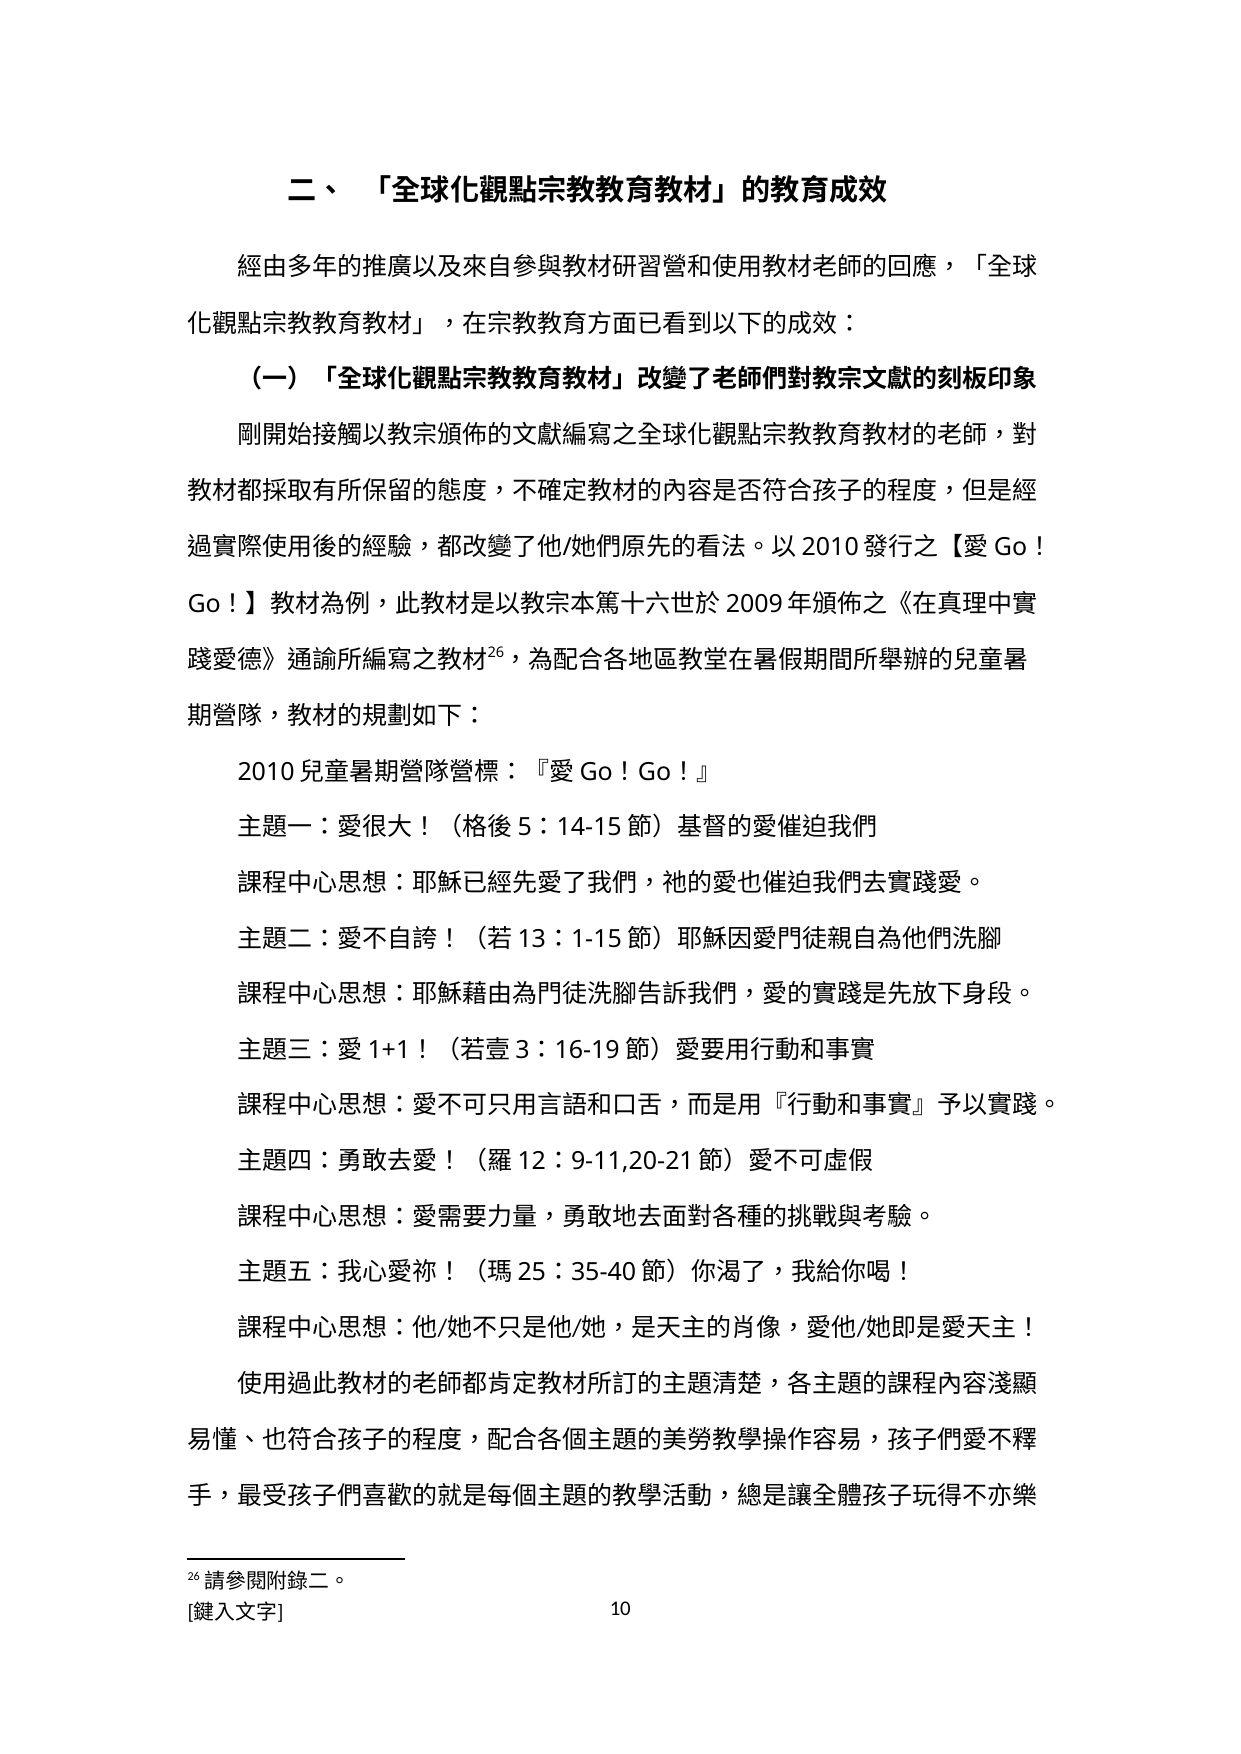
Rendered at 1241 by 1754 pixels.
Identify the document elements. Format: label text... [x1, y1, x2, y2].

list 課程中心思想：耶穌藉由為門徒洗腳告訴我們，愛的實踐是先放下身段。 [187, 973, 1053, 1011]
list 課程中心思想：愛不可只用言語和口舌，而是用『行動和事實』予以實踐。 [187, 1084, 1053, 1122]
list 主題一：愛很大！（格後5：14-15節）基督的愛催迫我們 [187, 806, 1053, 844]
list 「全球化觀點宗教教育教材」的教育成效 [287, 150, 1053, 225]
list 課程中心思想：他/她不只是他/她，是天主的肖像，愛他/她即是愛天主！ [187, 1307, 1053, 1344]
list 主題五：我心愛祢！（瑪25：35-40節）你渴了，我給你喝！ [187, 1251, 1053, 1289]
list 主題四：勇敢去愛！（羅12：9-11,20-21節）愛不可虛假 [187, 1140, 1053, 1177]
list 2010兒童暑期營隊營標：『愛Go！Go！』 [187, 751, 1053, 788]
list 主題二：愛不自誇！（若13：1-15節）耶穌因愛門徒親自為他們洗腳 [187, 917, 1053, 955]
list （一）「全球化觀點宗教教育教材」改變了老師們對教宗文獻的刻板印象 [187, 358, 1053, 396]
list 課程中心思想：愛需要力量，勇敢地去面對各種的挑戰與考驗。 [187, 1196, 1053, 1233]
list 主題三：愛1+1！（若壹3：16-19節）愛要用行動和事實 [187, 1029, 1053, 1066]
list 課程中心思想：耶穌已經先愛了我們，祂的愛也催迫我們去實踐愛。 [187, 862, 1053, 899]
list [187, 1362, 1053, 1512]
list 經由多年的推廣以及來自參與教材研習營和使用教材老師的回應，「全球化觀點宗教教育教材」，在宗教教育方面已看到以下的成效： [187, 246, 1053, 340]
list 剛開始接觸以教宗頒佈的文獻編寫之全球化觀點宗教教育教材的老師，對教材都採取有所保留的態度，不確定教材的內容是否符合孩子的程度，但是經過實際使用後的經驗，都改變了他/她們原先的看法。以2010發行之【愛Go！Go！】教材為例，此教材是以教宗本篤十六世於2009年頒佈之《在真理中實踐愛德》通諭所編寫之教材，為配合各地區教堂在暑假期間所舉辦的兒童暑期營隊，教材的規劃如下： [187, 414, 1053, 732]
